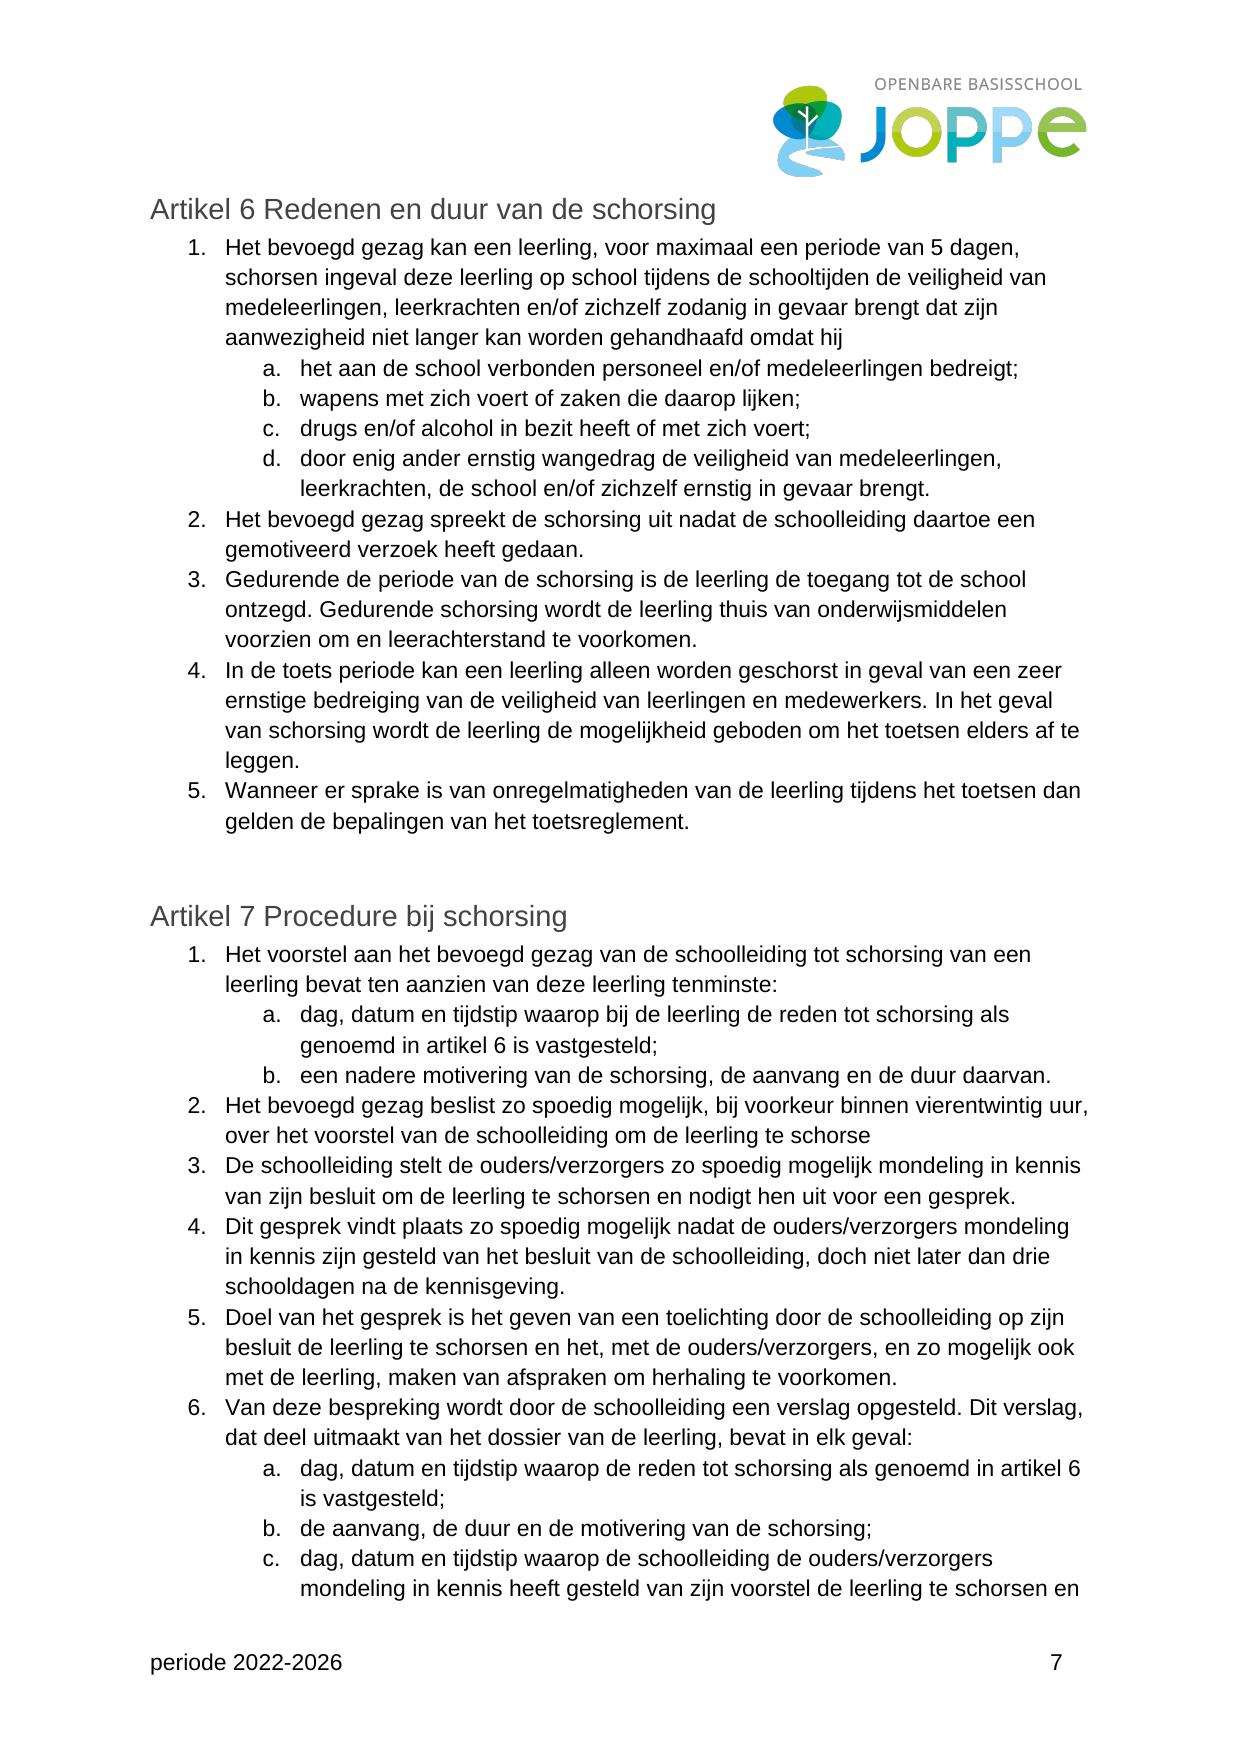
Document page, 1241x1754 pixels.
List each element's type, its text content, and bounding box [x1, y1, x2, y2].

list wapens met zich voert of zaken die daarop lijken; [262, 385, 1090, 411]
list drugs en/of alcohol in bezit heeft of met zich voert; [262, 415, 1090, 441]
list een nadere motivering van de schorsing, de aanvang en de duur daarvan. [262, 1062, 1090, 1088]
list Het bevoegd gezag beslist zo spoedig mogelijk, bij voorkeur binnen vierentwintig uur, over het voorstel van de schoolleiding om de leerling te schorse [187, 1092, 1090, 1149]
list Het bevoegd gezag kan een leerling, voor maximaal een periode van 5 dagen, schorsen ingeval deze leerling op school tijdens de schooltijden de veiligheid van medeleerlingen, leerkrachten en/of zichzelf zodanig in gevaar brengt dat zijn aanwezigheid niet langer kan worden gehandhaafd omdat hij [187, 234, 1090, 351]
list Doel van het gesprek is het geven van een toelichting door de schoolleiding op zijn besluit de leerling te schorsen en het, met de ouders/verzorgers, en zo mogelijk ook met de leerling, maken van afspraken om herhaling te voorkomen. [187, 1303, 1090, 1390]
list dag, datum en tijdstip waarop de reden tot schorsing als genoemd in artikel 6 is vastgesteld; [262, 1454, 1090, 1511]
list Van deze bespreking wordt door de schoolleiding een verslag opgesteld. Dit verslag, dat deel uitmaakt van het dossier van de leerling, bevat in elk geval: [187, 1394, 1090, 1451]
list Dit gesprek vindt plaats zo spoedig mogelijk nadat de ouders/verzorgers mondeling in kennis zijn gesteld van het besluit van de schoolleiding, doch niet later dan drie schooldagen na de kennisgeving. [187, 1213, 1090, 1300]
list Wanneer er sprake is van onregelmatigheden van de leerling tijdens het toetsen dan gelden de bepalingen van het toetsreglement. [187, 777, 1090, 834]
subtitle Artikel 7 Procedure bij schorsing [150, 899, 1090, 933]
list In de toets periode kan een leerling alleen worden geschorst in geval van een zeer ernstige bedreiging van de veiligheid van leerlingen en medewerkers. In het geval van schorsing wordt de leerling de mogelijkheid geboden om het toetsen elders af te leggen. [187, 657, 1090, 774]
list Het bevoegd gezag spreekt de schorsing uit nadat de schoolleiding daartoe een gemotiveerd verzoek heeft gedaan. [187, 506, 1090, 562]
list Gedurende de periode van de schorsing is de leerling de toegang tot de school ontzegd. Gedurende schorsing wordt de leerling thuis van onderwijsmiddelen voorzien om en leerachterstand te voorkomen. [187, 566, 1090, 653]
list door enig ander ernstig wangedrag de veiligheid van medeleerlingen, leerkrachten, de school en/of zichzelf ernstig in gevaar brengt. [262, 445, 1090, 502]
list dag, datum en tijdstip waarop bij de leerling de reden tot schorsing als genoemd in artikel 6 is vastgesteld; [262, 1001, 1090, 1058]
subtitle Artikel 6 Redenen en duur van de schorsing [150, 192, 1090, 225]
list De schoolleiding stelt de ouders/verzorgers zo spoedig mogelijk mondeling in kennis van zijn besluit om de leerling te schorsen en nodigt hen uit voor een gesprek. [187, 1152, 1090, 1209]
picture [773, 78, 1087, 177]
list de aanvang, de duur en de motivering van de schorsing; [262, 1515, 1090, 1541]
list het aan de school verbonden personeel en/of medeleerlingen bedreigt; [262, 354, 1090, 381]
list Het voorstel aan het bevoegd gezag van de schoolleiding tot schorsing van een leerling bevat ten aanzien van deze leerling tenminste: [187, 941, 1090, 998]
